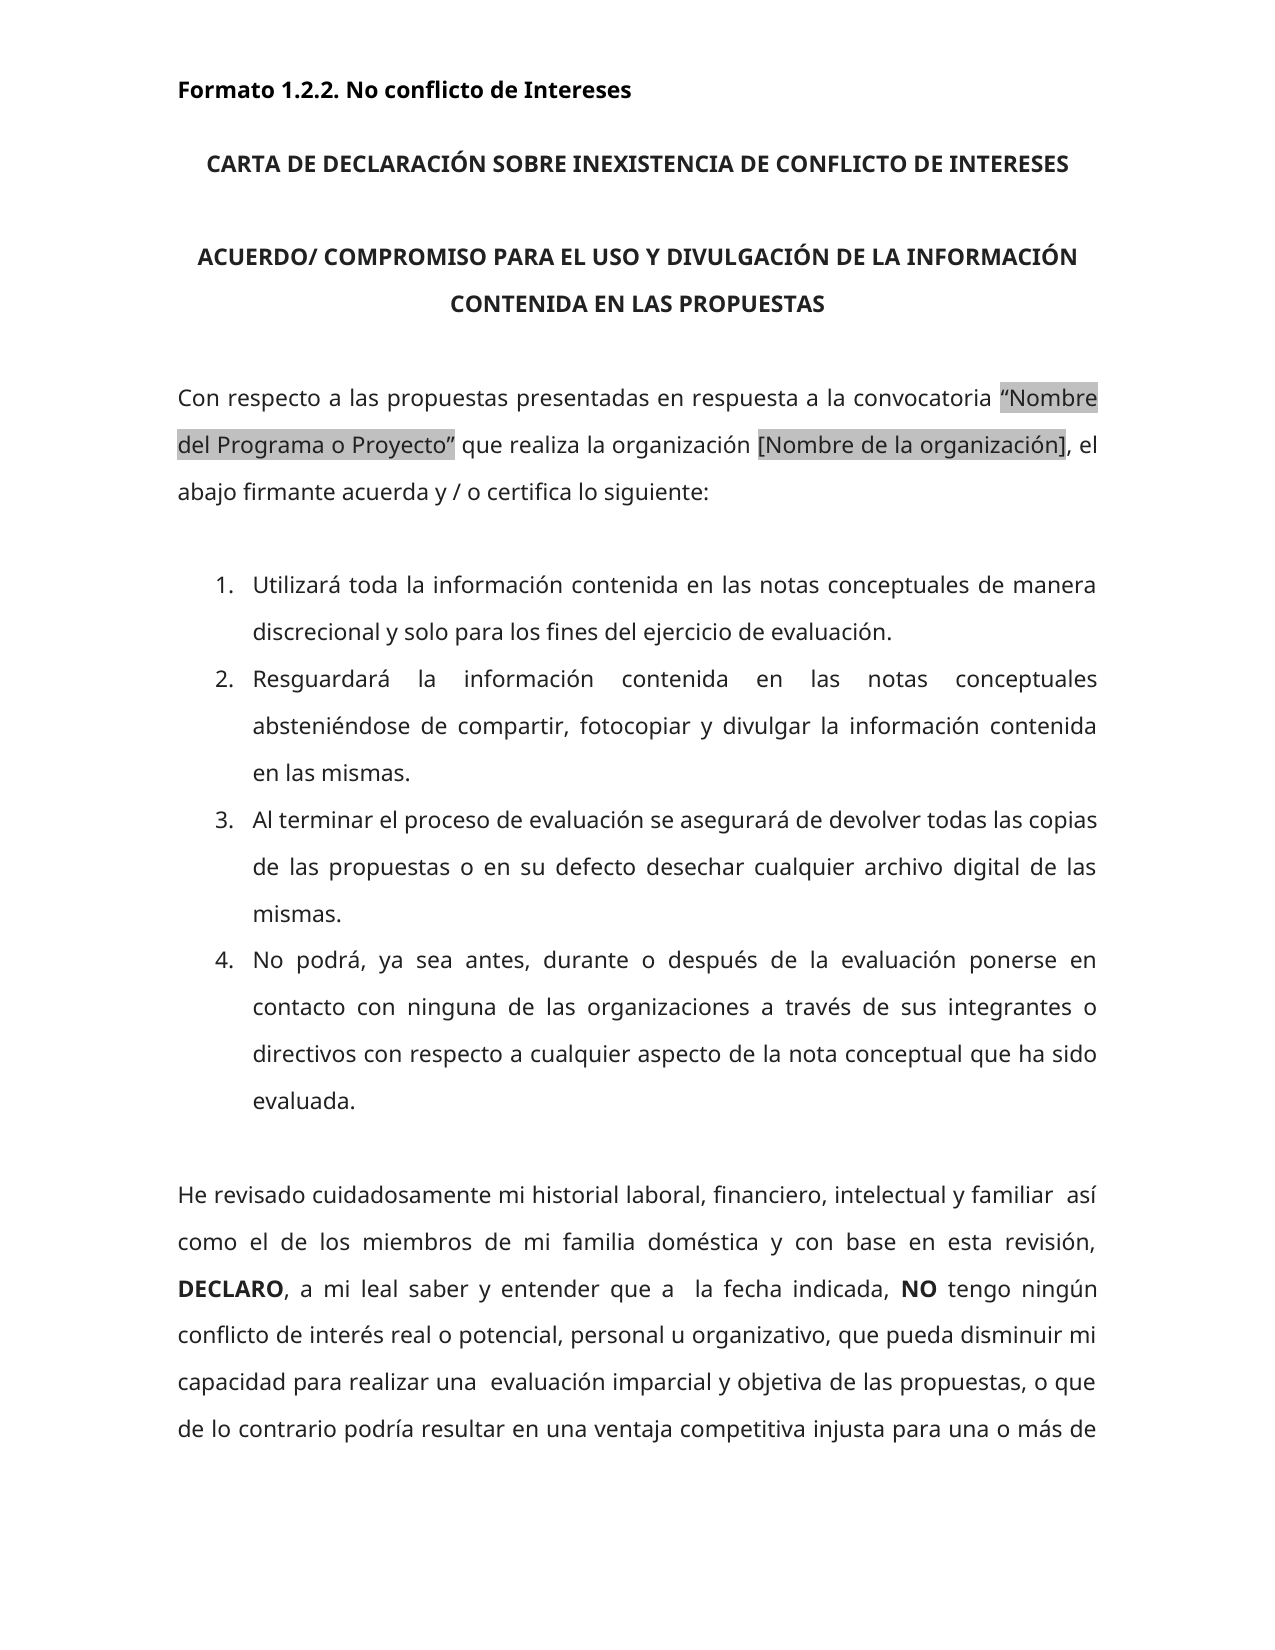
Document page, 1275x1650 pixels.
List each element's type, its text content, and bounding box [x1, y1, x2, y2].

list Al terminar el proceso de evaluación se asegurará de devolver todas las copias de las propuestas o en su defecto desechar cualquier archivo digital de las mismas. [215, 804, 1098, 929]
text CARTA DE DECLARACIÓN SOBRE INEXISTENCIA DE CONFLICTO DE INTERESES [177, 148, 1098, 179]
list No podrá, ya sea antes, durante o después de la evaluación ponerse en contacto con ninguna de las organizaciones a través de sus integrantes o directivos con respecto a cualquier aspecto de la nota conceptual que ha sido evaluada. [215, 944, 1098, 1116]
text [177, 1179, 1098, 1444]
text ACUERDO/ COMPROMISO PARA EL USO Y DIVULGACIÓN DE LA INFORMACIÓN CONTENIDA EN LAS PROPUESTAS [177, 241, 1098, 319]
list Resguardará la información contenida en las notas conceptuales absteniéndose de compartir, fotocopiar y divulgar la información contenida en las mismas. [215, 663, 1098, 788]
text Con respecto a las propuestas presentadas en respuesta a la convocatoria “Nombre del Programa o Proyecto” que realiza la organización [Nombre de la organización], el abajo firmante acuerda y / o certifica lo siguiente: [177, 382, 1098, 507]
list Utilizará toda la información contenida en las notas conceptuales de manera discrecional y solo para los fines del ejercicio de evaluación. [215, 569, 1098, 648]
